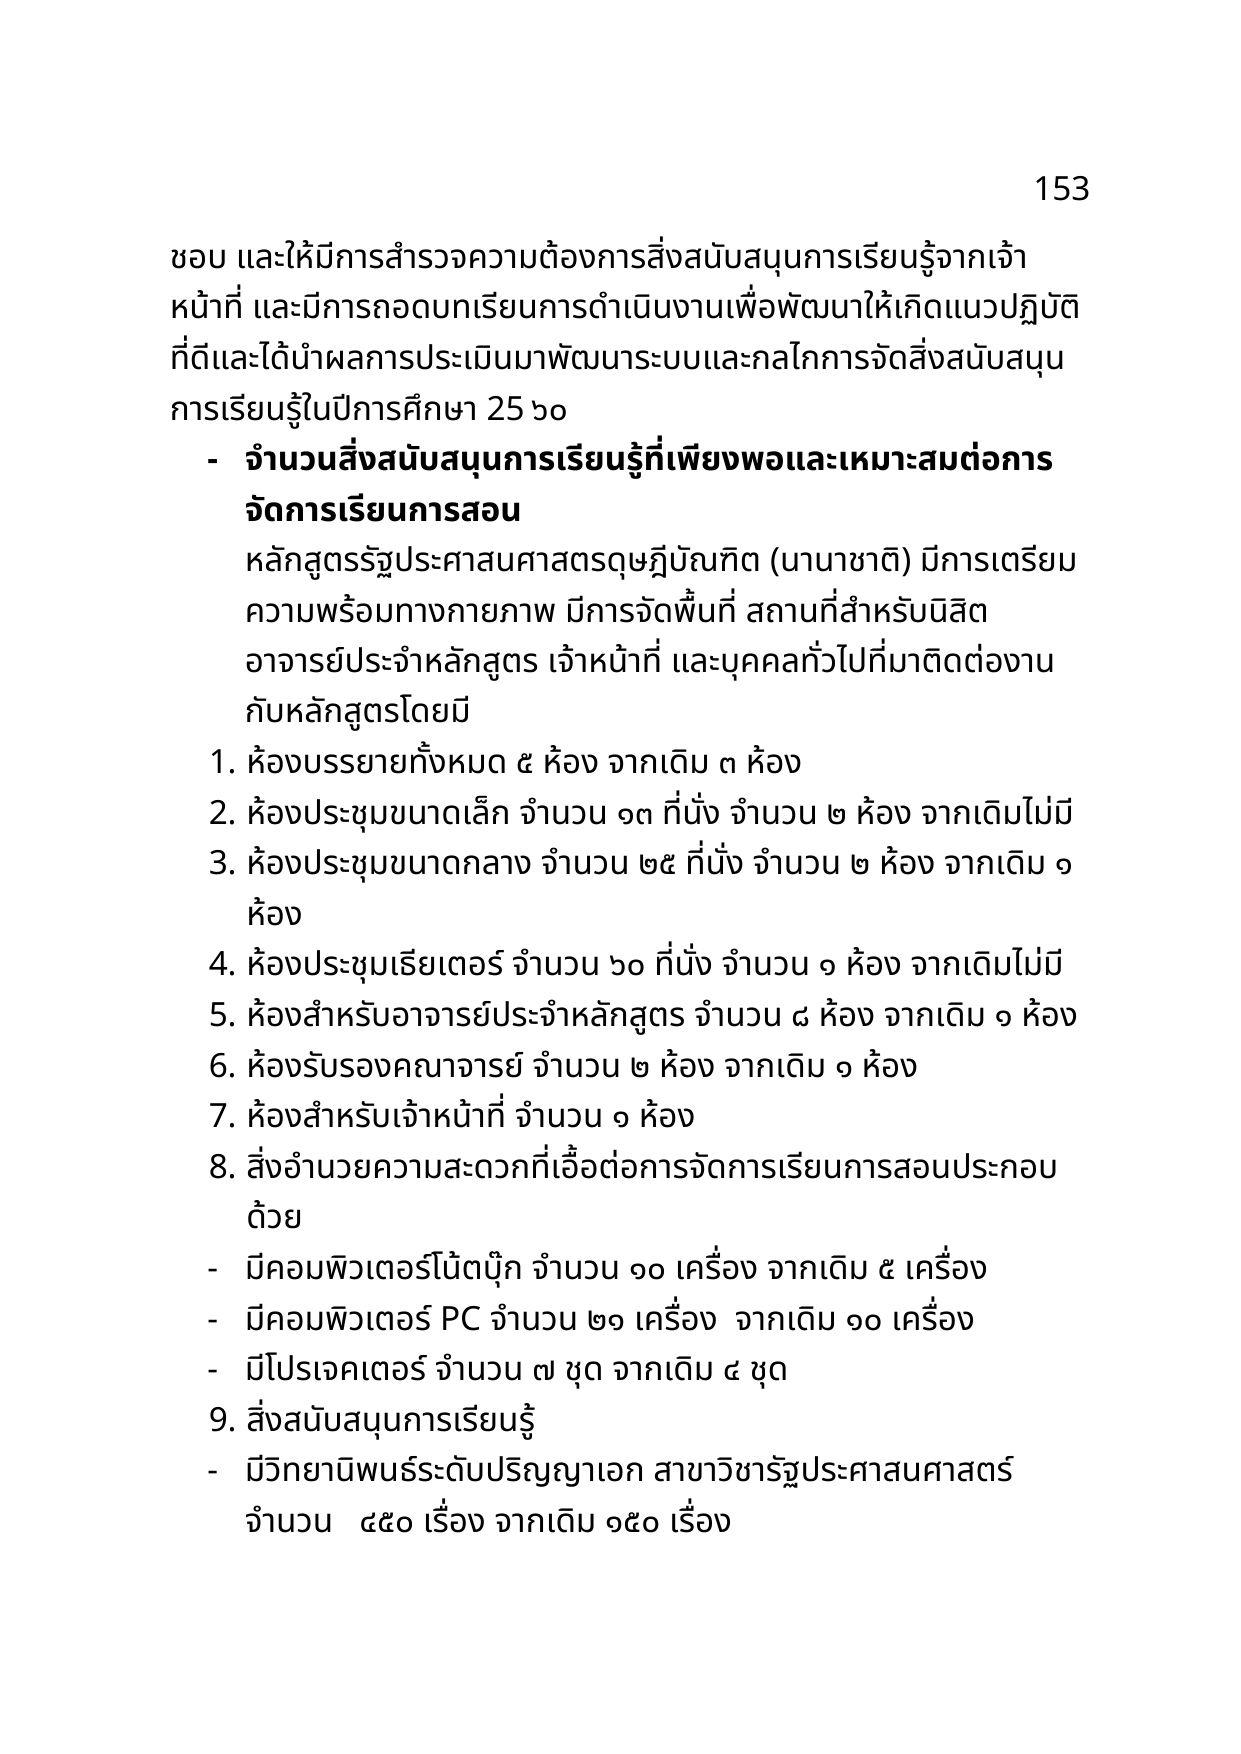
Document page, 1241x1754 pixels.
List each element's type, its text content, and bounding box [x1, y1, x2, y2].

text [169, 233, 1090, 435]
list ห้องรับรองคณาจารย์ จำนวน ๒ ห้อง จากเดิม ๑ ห้อง [208, 1041, 1090, 1092]
list ห้องประชุมขนาดกลาง จำนวน ๒๕ ที่นั่ง จำนวน ๒ ห้อง จากเดิม ๑ ห้อง [208, 839, 1090, 940]
list ห้องประชุมขนาดเล็ก จำนวน ๑๓ ที่นั่ง จำนวน ๒ ห้อง จากเดิมไม่มี [208, 788, 1090, 839]
list สิ่งอำนวยความสะดวกที่เอื้อต่อการจัดการเรียนการสอนประกอบด้วย [208, 1143, 1090, 1244]
list ห้องประชุมเธียเตอร์ จำนวน ๖๐ ที่นั่ง จำนวน ๑ ห้อง จากเดิมไม่มี [208, 940, 1090, 991]
list สิ่งสนับสนุนการเรียนรู้ [208, 1396, 1090, 1446]
list ห้องบรรยายทั้งหมด ๕ ห้อง จากเดิม ๓ ห้อง [208, 738, 1090, 788]
list มีคอมพิวเตอร์โน้ตบุ๊ก จำนวน ๑๐ เครื่อง จากเดิม ๕ เครื่อง [207, 1244, 1090, 1294]
list มีโปรเจคเตอร์ จำนวน ๗ ชุด จากเดิม ๔ ชุด [207, 1345, 1090, 1396]
list ห้องสำหรับอาจารย์ประจำหลักสูตร จำนวน ๘ ห้อง จากเดิม ๑ ห้อง [208, 991, 1090, 1041]
text หลักสูตรรัฐประศาสนศาสตรดุษฎีบัณฑิต (นานาชาติ) มีการเตรียมความพร้อมทางกายภาพ มีการจัดพื้นที่ สถานที่สำหรับนิสิต อาจารย์ประจำหลักสูตร เจ้าหน้าที่ และบุคคลทั่วไปที่มาติดต่องานกับหลักสูตรโดยมี [244, 536, 1090, 738]
list จำนวนสิ่งสนับสนุนการเรียนรู้ที่เพียงพอและเหมาะสมต่อการจัดการเรียนการสอน [207, 435, 1090, 536]
list มีคอมพิวเตอร์ PC จำนวน ๒๑ เครื่อง จากเดิม ๑๐ เครื่อง [207, 1294, 1090, 1345]
list มีวิทยานิพนธ์ระดับปริญญาเอก สาขาวิชารัฐประศาสนศาสตร์ จำนวน ๔๕๐ เรื่อง จากเดิม ๑๕๐ เรื่อง [207, 1446, 1090, 1547]
list ห้องสำหรับเจ้าหน้าที่ จำนวน ๑ ห้อง [208, 1092, 1090, 1143]
